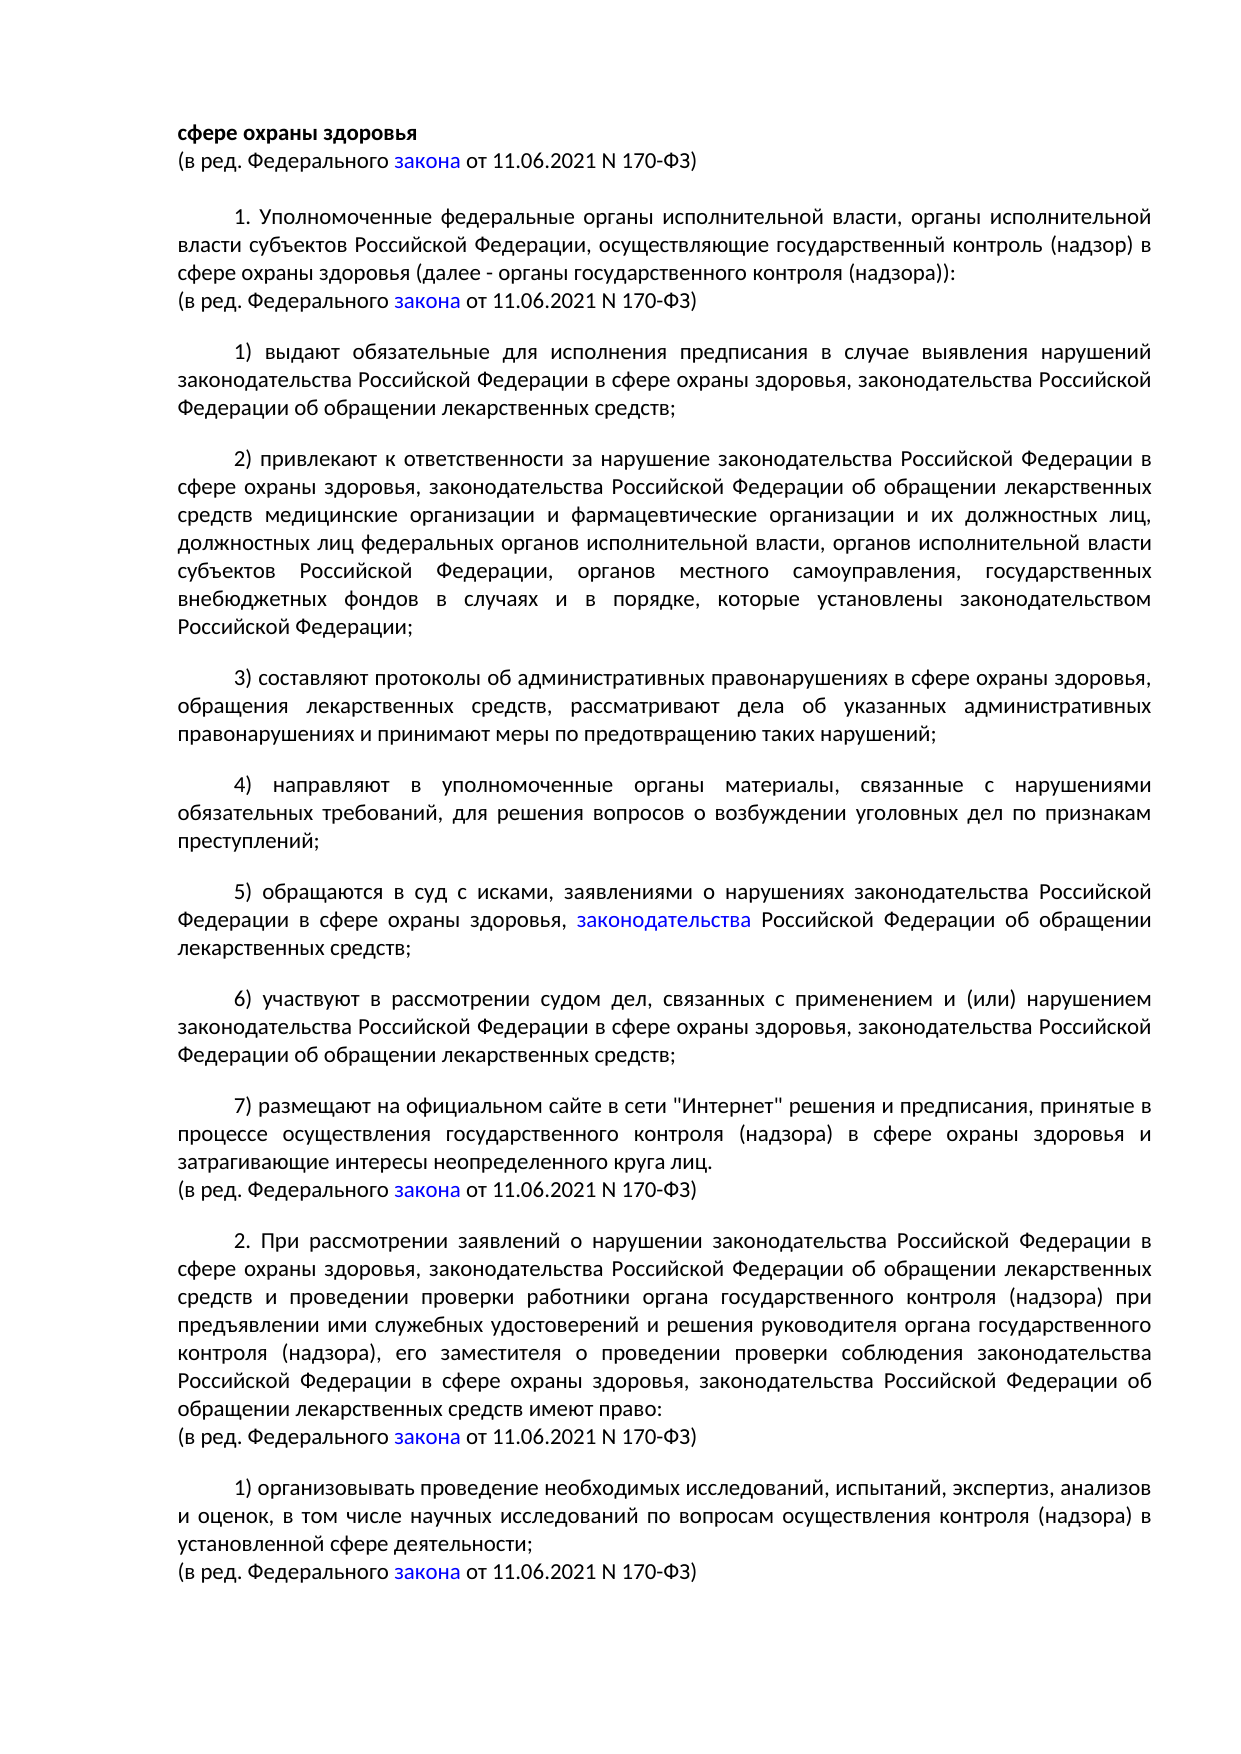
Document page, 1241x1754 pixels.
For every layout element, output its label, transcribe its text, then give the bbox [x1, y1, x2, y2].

text 1. Уполномоченные федеральные органы исполнительной власти, органы исполнительной власти субъектов Российской Федерации, осуществляющие государственный контроль (надзор) в сфере охраны здоровья (далее - органы государственного контроля (надзора)): [177, 202, 1152, 286]
text (в ред. Федерального закона от 11.06.2021 N 170-ФЗ) [177, 1175, 1152, 1203]
text 3) составляют протоколы об административных правонарушениях в сфере охраны здоровья, обращения лекарственных средств, рассматривают дела об указанных административных правонарушениях и принимают меры по предотвращению таких нарушений; [177, 663, 1152, 747]
text 5) обращаются в суд с исками, заявлениями о нарушениях законодательства Российской Федерации в сфере охраны здоровья, законодательства Российской Федерации об обращении лекарственных средств; [177, 877, 1152, 961]
text 1) выдают обязательные для исполнения предписания в случае выявления нарушений законодательства Российской Федерации в сфере охраны здоровья, законодательства Российской Федерации об обращении лекарственных средств; [177, 337, 1152, 421]
text (в ред. Федерального закона от 11.06.2021 N 170-ФЗ) [177, 286, 1152, 314]
text (в ред. Федерального закона от 11.06.2021 N 170-ФЗ) [177, 1422, 1152, 1450]
text 6) участвуют в рассмотрении судом дел, связанных с применением и (или) нарушением законодательства Российской Федерации в сфере охраны здоровья, законодательства Российской Федерации об обращении лекарственных средств; [177, 984, 1152, 1068]
text 4) направляют в уполномоченные органы материалы, связанные с нарушениями обязательных требований, для решения вопросов о возбуждении уголовных дел по признакам преступлений; [177, 770, 1152, 854]
text 1) организовывать проведение необходимых исследований, испытаний, экспертиз, анализов и оценок, в том числе научных исследований по вопросам осуществления контроля (надзора) в установленной сфере деятельности; [177, 1473, 1152, 1557]
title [177, 118, 1152, 146]
text 7) размещают на официальном сайте в сети "Интернет" решения и предписания, принятые в процессе осуществления государственного контроля (надзора) в сфере охраны здоровья и затрагивающие интересы неопределенного круга лиц. [177, 1091, 1152, 1175]
text 2) привлекают к ответственности за нарушение законодательства Российской Федерации в сфере охраны здоровья, законодательства Российской Федерации об обращении лекарственных средств медицинские организации и фармацевтические организации и их должностных лиц, должностных лиц федеральных органов исполнительной власти, органов исполнительной власти субъектов Российской Федерации, органов местного самоуправления, государственных внебюджетных фондов в случаях и в порядке, которые установлены законодательством Российской Федерации; [177, 444, 1152, 640]
text (в ред. Федерального закона от 11.06.2021 N 170-ФЗ) [177, 146, 1152, 174]
text 2. При рассмотрении заявлений о нарушении законодательства Российской Федерации в сфере охраны здоровья, законодательства Российской Федерации об обращении лекарственных средств и проведении проверки работники органа государственного контроля (надзора) при предъявлении ими служебных удостоверений и решения руководителя органа государственного контроля (надзора), его заместителя о проведении проверки соблюдения законодательства Российской Федерации в сфере охраны здоровья, законодательства Российской Федерации об обращении лекарственных средств имеют право: [177, 1226, 1152, 1422]
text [177, 1557, 1152, 1585]
